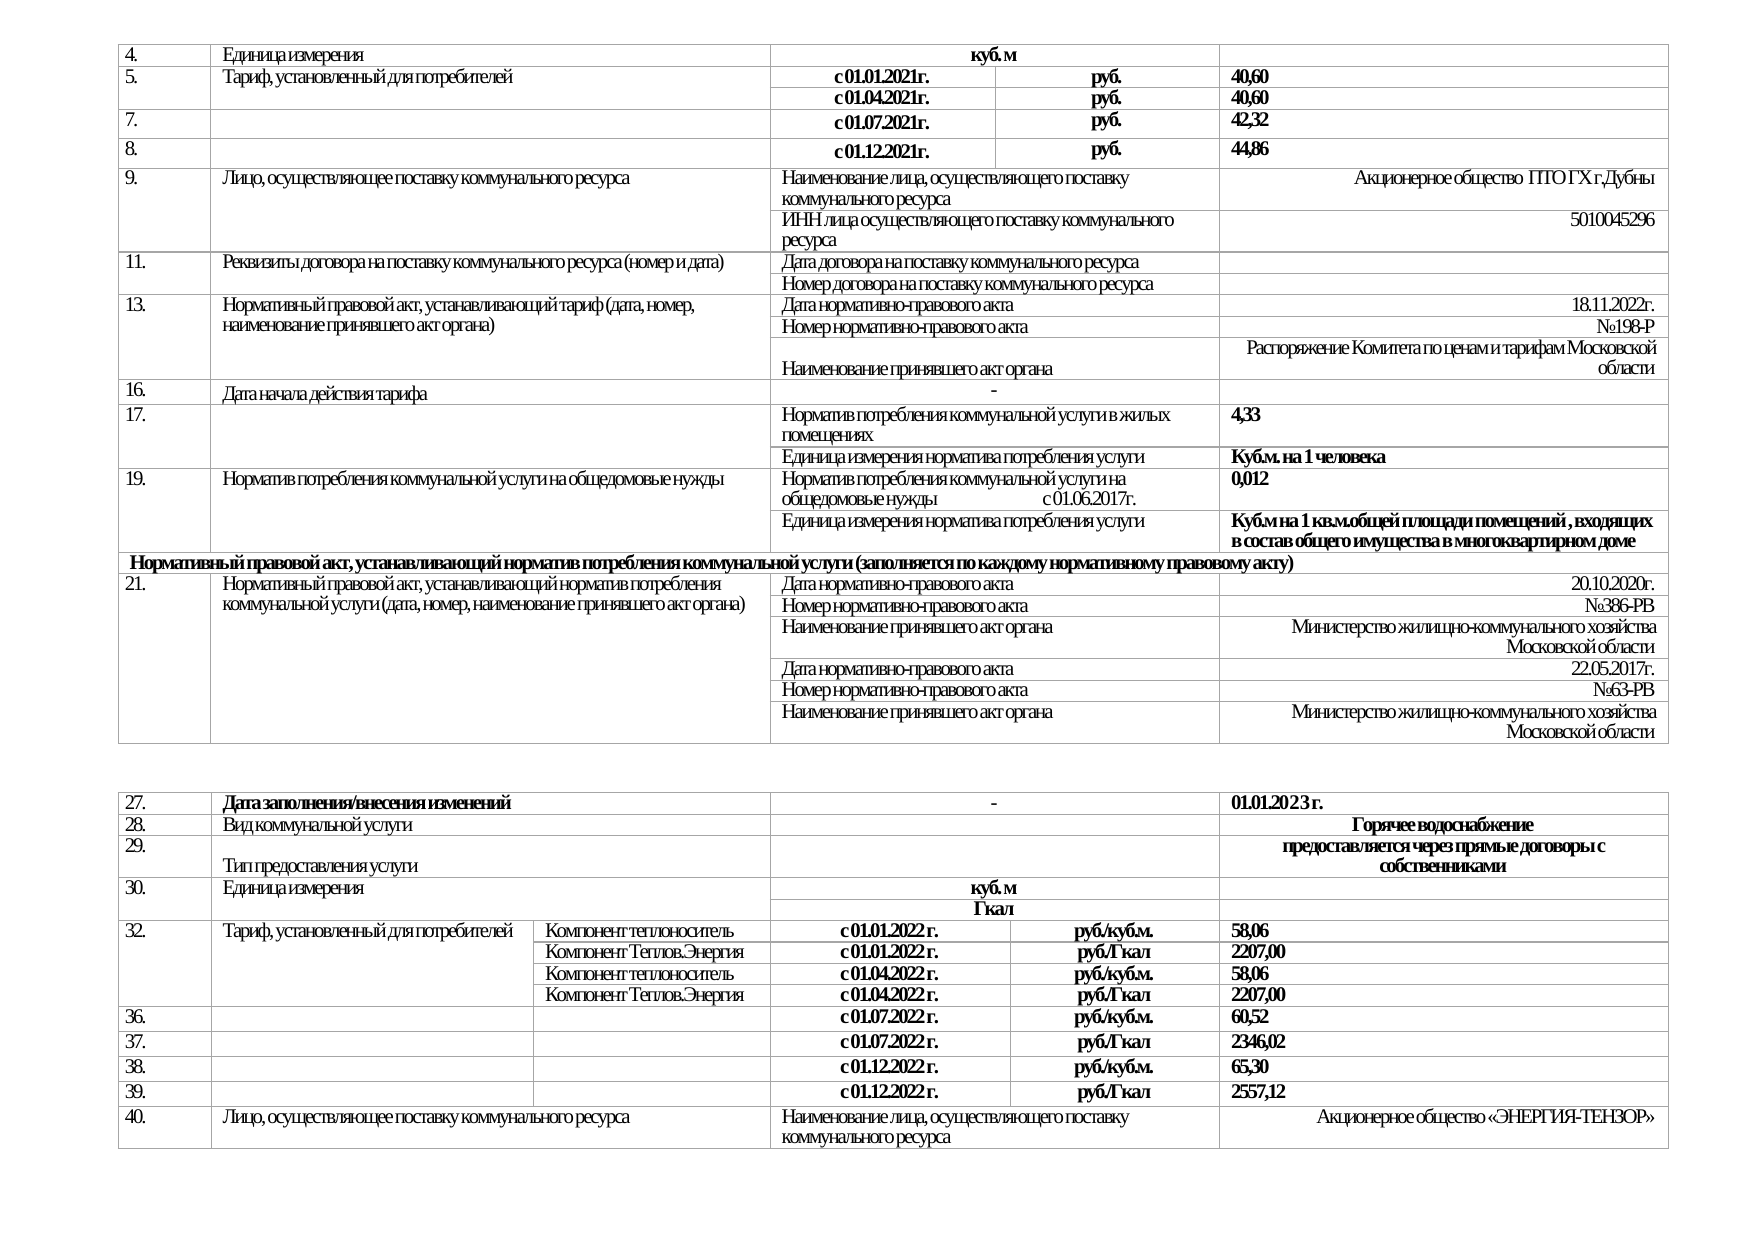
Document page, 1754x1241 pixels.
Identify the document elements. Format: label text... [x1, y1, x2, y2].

table_cell руб./куб.м. [1011, 1057, 1219, 1081]
table_cell с 01.01.2022 г. [771, 921, 1010, 941]
table_cell [212, 1082, 533, 1106]
table_header - [771, 793, 1219, 814]
table_cell [119, 253, 210, 294]
table_cell руб./куб.м. [1011, 921, 1219, 941]
table_cell Норматив потребления коммунальной услуги на общедомовые нужды [211, 469, 770, 552]
table_cell 58,06 [1220, 964, 1668, 984]
table_cell [534, 1032, 770, 1056]
table_cell [119, 295, 210, 379]
table_cell Дата договора на поставку коммунального ресурса [771, 253, 1219, 273]
table_cell Тип предоставления услуги [212, 836, 770, 877]
table_cell №386-РВ [1220, 596, 1668, 616]
table_cell №63-РВ [1220, 681, 1668, 701]
table_cell [119, 836, 211, 877]
table_cell Норматив потребления коммунальной услуги в жилых помещениях [771, 405, 1219, 446]
table_cell Вид коммунальной услуги [212, 815, 770, 835]
table_cell 18.11.2022г. [1220, 295, 1668, 316]
table_cell Тариф, установленный для потребителей [211, 67, 770, 109]
table_cell руб./куб.м. [1011, 1007, 1219, 1031]
table_cell [771, 836, 1219, 877]
table_cell Номер нормативно-правового акта [771, 681, 1219, 701]
table_cell [119, 921, 211, 1006]
table_header 01.01.2023 г. [1220, 793, 1668, 814]
table_cell Номер нормативно-правового акта [771, 317, 1219, 337]
table_cell с 01.04.2022 г. [771, 964, 1010, 984]
table_cell руб. [996, 110, 1219, 138]
table_cell Наименование принявшего акт органа [771, 617, 1219, 658]
table_cell Реквизиты договора на поставку коммунального ресурса (номер и дата) [211, 253, 770, 294]
table_cell [119, 469, 210, 552]
table_cell [534, 1057, 770, 1081]
table_cell [1220, 45, 1668, 66]
table_cell 2346,02 [1220, 1032, 1668, 1056]
table_header Дата заполнения/внесения изменений [212, 793, 770, 814]
table_cell с 01.01.2021г. [771, 67, 995, 87]
table_cell Министерство жилищно-коммунального хозяйства Московской области [1220, 702, 1668, 743]
table_cell руб./Гкал [1011, 943, 1219, 963]
table_cell с 01.04.2022 г. [771, 985, 1010, 1006]
table_cell с 01.07.2022 г. [771, 1007, 1010, 1031]
table_cell Куб.м. на 1 человека [1220, 448, 1668, 468]
table_cell Наименование лица, осуществляющего поставку коммунального ресурса [771, 1107, 1219, 1148]
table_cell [212, 1107, 770, 1148]
table_cell [212, 1007, 533, 1031]
table_cell [119, 1082, 211, 1106]
table_cell Номер договора на поставку коммунального ресурса [771, 274, 1219, 294]
table_cell Дата нормативно-правового акта [771, 295, 1219, 316]
table_cell [119, 139, 210, 167]
table_cell руб. [996, 88, 1219, 109]
table_cell 4,33 [1220, 405, 1668, 446]
table_cell [119, 878, 211, 920]
table_cell [119, 405, 210, 468]
table_cell [211, 405, 770, 468]
table_cell Гкал [771, 900, 1219, 920]
table_cell [119, 1032, 211, 1056]
table_cell Тариф, установленный для потребителей [212, 921, 533, 1006]
table_cell Куб.м на 1 кв.м.общей площади помещений , входящих в состав общего имущества в многоквартирном доме [1220, 511, 1668, 552]
table_cell руб./Гкал [1011, 985, 1219, 1006]
table_cell 0,012 [1220, 469, 1668, 510]
table_cell 2207,00 [1220, 985, 1668, 1006]
table_cell с 01.07.2022 г. [771, 1032, 1010, 1056]
table_cell [212, 1057, 533, 1081]
table_cell Нормативный правовой акт, устанавливающий норматив потребления коммунальной услуги (заполняется по каждому нормативному правовому акту) [119, 553, 1668, 573]
table_cell 40,60 [1220, 67, 1668, 87]
table_cell [119, 45, 210, 66]
table_cell 42,32 [1220, 110, 1668, 138]
table_cell Номер нормативно-правового акта [771, 596, 1219, 616]
table_cell [119, 169, 210, 251]
table_cell [534, 1082, 770, 1106]
table_cell Единица измерения [211, 45, 770, 66]
table_cell Норматив потребления коммунальной услуги на общедомовые нужды с 01.06.2017г. [771, 469, 1219, 510]
table_cell Компонент Теплов.Энергия [534, 985, 770, 1006]
table_cell куб. м [771, 878, 1219, 898]
table_cell [119, 1107, 211, 1148]
table_cell [119, 380, 210, 404]
table_cell Наименование лица, осуществляющего поставку коммунального ресурса [771, 169, 1219, 209]
table_cell Наименование принявшего акт органа [771, 702, 1219, 743]
table_cell руб. [996, 67, 1219, 87]
table_cell [212, 1032, 533, 1056]
table_cell Единица измерения [212, 878, 770, 920]
table_cell Министерство жилищно-коммунального хозяйства Московской области [1220, 617, 1668, 658]
table_cell 44,86 [1220, 139, 1668, 167]
table_cell [1220, 253, 1668, 273]
table_cell 58,06 [1220, 921, 1668, 941]
table_cell [119, 815, 211, 835]
table_cell 40,60 [1220, 88, 1668, 109]
table_cell [1220, 900, 1668, 920]
table_cell с 01.01.2022 г. [771, 943, 1010, 963]
table_cell [211, 139, 770, 167]
table_cell 65,30 [1220, 1057, 1668, 1081]
table_cell Единица измерения норматива потребления услуги [771, 511, 1219, 552]
table_cell Акционерное общество «ЭНЕРГИЯ-ТЕНЗОР» [1220, 1107, 1668, 1148]
table_cell 2207,00 [1220, 943, 1668, 963]
table_cell руб./куб.м. [1011, 964, 1219, 984]
table_cell 5010045296 [1220, 211, 1668, 251]
table_cell Акционерное общество ПТО ГХ г.Дубны [1220, 169, 1668, 209]
table_cell Распоряжение Комитета по ценам и тарифам Московской области [1220, 338, 1668, 379]
table_cell с 01.12.2022 г. [771, 1057, 1010, 1081]
table_cell 20.10.2020г. [1220, 574, 1668, 595]
table_cell №198-Р [1220, 317, 1668, 337]
table_cell ИНН лица осуществляющего поставку коммунального ресурса [771, 211, 1219, 251]
table_cell руб./Гкал [1011, 1082, 1219, 1106]
table_cell Единица измерения норматива потребления услуги [771, 448, 1219, 468]
table_cell с 01.12.2021г. [771, 139, 995, 167]
table_cell с 01.12.2022 г. [771, 1082, 1010, 1106]
table_cell предоставляется через прямые договоры с собственниками [1220, 836, 1668, 877]
table_cell куб. м [771, 45, 1219, 66]
table_cell руб./Гкал [1011, 1032, 1219, 1056]
table_cell [119, 67, 210, 109]
table_cell Нормативный правовой акт, устанавливающий тариф (дата, номер, наименование принявшего акт органа) [211, 295, 770, 379]
table_cell [119, 1007, 211, 1031]
table_cell Компонент теплоноситель [534, 921, 770, 941]
table_cell Дата нормативно-правового акта [771, 659, 1219, 679]
table_cell [1220, 878, 1668, 898]
table_cell [211, 110, 770, 138]
table_cell Дата нормативно-правового акта [771, 574, 1219, 595]
table_cell Наименование принявшего акт органа [771, 338, 1219, 379]
table_cell руб. [996, 139, 1219, 167]
table_cell [1220, 274, 1668, 294]
table_cell Компонент теплоноситель [534, 964, 770, 984]
table_cell 2557,12 [1220, 1082, 1668, 1106]
table_cell с 01.04.2021г. [771, 88, 995, 109]
table_cell 22.05.2017г. [1220, 659, 1668, 679]
table_cell [1220, 380, 1668, 404]
table_cell [534, 1007, 770, 1031]
table_cell Дата начала действия тарифа [211, 380, 770, 404]
table_cell 60,52 [1220, 1007, 1668, 1031]
table_cell [119, 110, 210, 138]
table_cell Нормативный правовой акт, устанавливающий норматив потребления коммунальной услуги (дата, номер, наименование принявшего акт органа) [211, 574, 770, 743]
table_cell с 01.07.2021г. [771, 110, 995, 138]
table_cell [119, 574, 210, 743]
table_cell Горячее водоснабжение [1220, 815, 1668, 835]
table_cell Лицо, осуществляющее поставку коммунального ресурса [211, 169, 770, 251]
table_cell Компонент Теплов.Энергия [534, 943, 770, 963]
table_cell [771, 815, 1219, 835]
table_header [119, 793, 211, 814]
table_cell [119, 1057, 211, 1081]
table_cell - [771, 380, 1219, 404]
